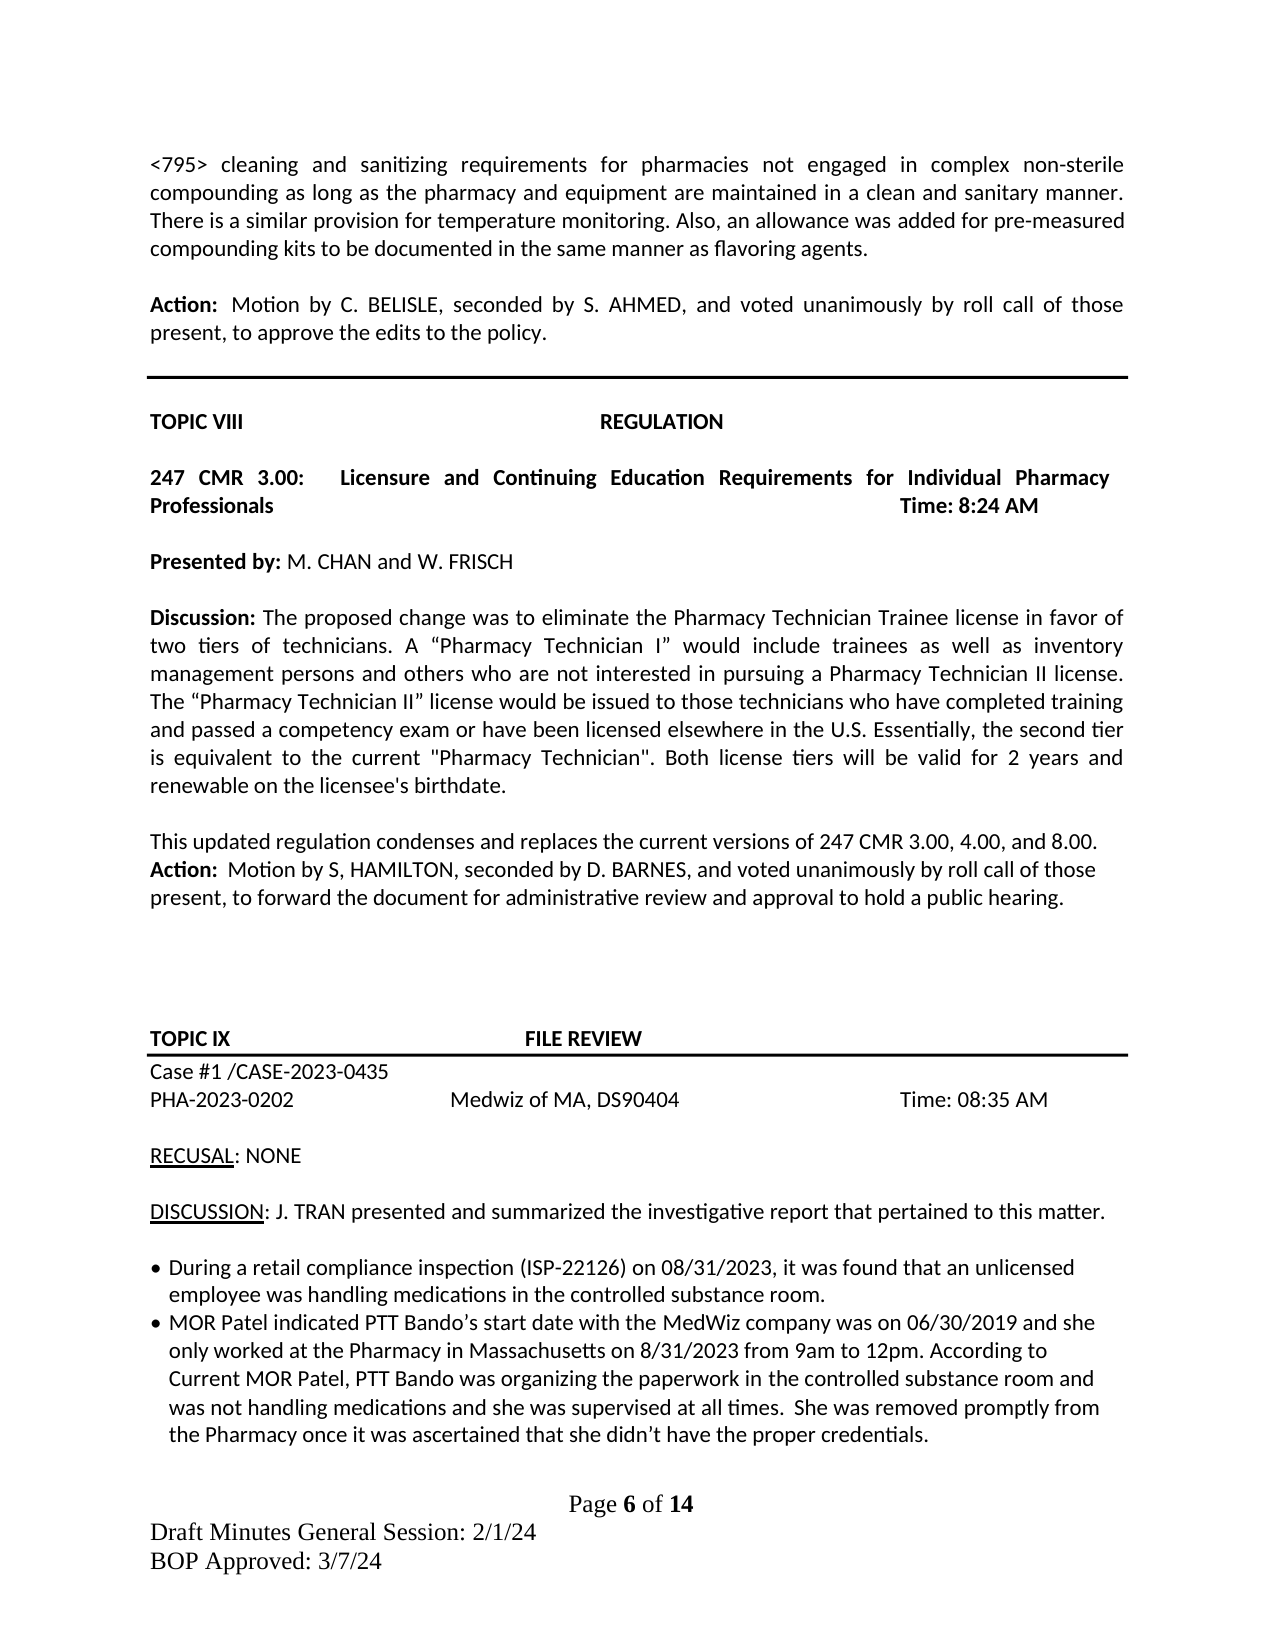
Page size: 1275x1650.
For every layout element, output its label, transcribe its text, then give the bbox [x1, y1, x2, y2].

subtitle TOPIC VIII REGULATION [150, 407, 1202, 435]
text Action: Motion by C. BELISLE, seconded by S. AHMED, and voted unanimously by roll call of those present, to approve the edits to the policy. [150, 290, 1125, 346]
text DISCUSSION: J. TRAN presented and summarized the investigative report that pertained to this matter. [150, 1197, 1202, 1225]
text 247 CMR 3.00: Licensure and Continuing Education Requirements for Individual Pharmacy Professionals Time: 8:24 AM [150, 463, 1115, 519]
text PHA-2023-0202 Medwiz of MA, DS90404 Time: 08:35 AM RECUSAL: NONE [150, 1085, 1048, 1169]
text Case #1 /CASE-2023-0435 [150, 1052, 1202, 1085]
text This updated regulation condenses and replaces the current versions of 247 CMR 3.00, 4.00, and 8.00. Action: Motion by S, HAMILTON, seconded by D. BARNES, and voted unanimously by roll call of those present, to forward the document for administrative review and approval to hold a public hearing. [150, 827, 1115, 911]
text Presented by: M. CHAN and W. FRISCH [150, 547, 1202, 575]
list During a retail compliance inspection (ISP-22126) on 08/31/2023, it was found that an unlicensed employee was handling medications in the controlled substance room. [150, 1253, 1076, 1308]
subtitle TOPIC IX FILE REVIEW [150, 1024, 1202, 1052]
list MOR Patel indicated PTT Bando’s start date with the MedWiz company was on 06/30/2019 and she only worked at the Pharmacy in Massachusetts on 8/31/2023 from 9am to 12pm. According to Current MOR Patel, PTT Bando was organizing the paperwork in the controlled substance room and was not handling medications and she was supervised at all times. She was removed promptly from the Pharmacy once it was ascertained that she didn’t have the proper credentials. [150, 1308, 1101, 1449]
text <795> cleaning and sanitizing requirements for pharmacies not engaged in complex non-sterile compounding as long as the pharmacy and equipment are maintained in a clean and sanitary manner. There is a similar provision for temperature monitoring. Also, an allowance was added for pre-measured compounding kits to be documented in the same manner as flavoring agents. [150, 150, 1126, 262]
text Discussion: The proposed change was to eliminate the Pharmacy Technician Trainee license in favor of two tiers of technicians. A “Pharmacy Technician I” would include trainees as well as inventory management persons and others who are not interested in pursuing a Pharmacy Technician II license. The “Pharmacy Technician II” license would be issued to those technicians who have completed training and passed a competency exam or have been licensed elsewhere in the U.S. Essentially, the second tier is equivalent to the current "Pharmacy Technician". Both license tiers will be valid for 2 years and renewable on the licensee's birthdate. [150, 603, 1126, 799]
